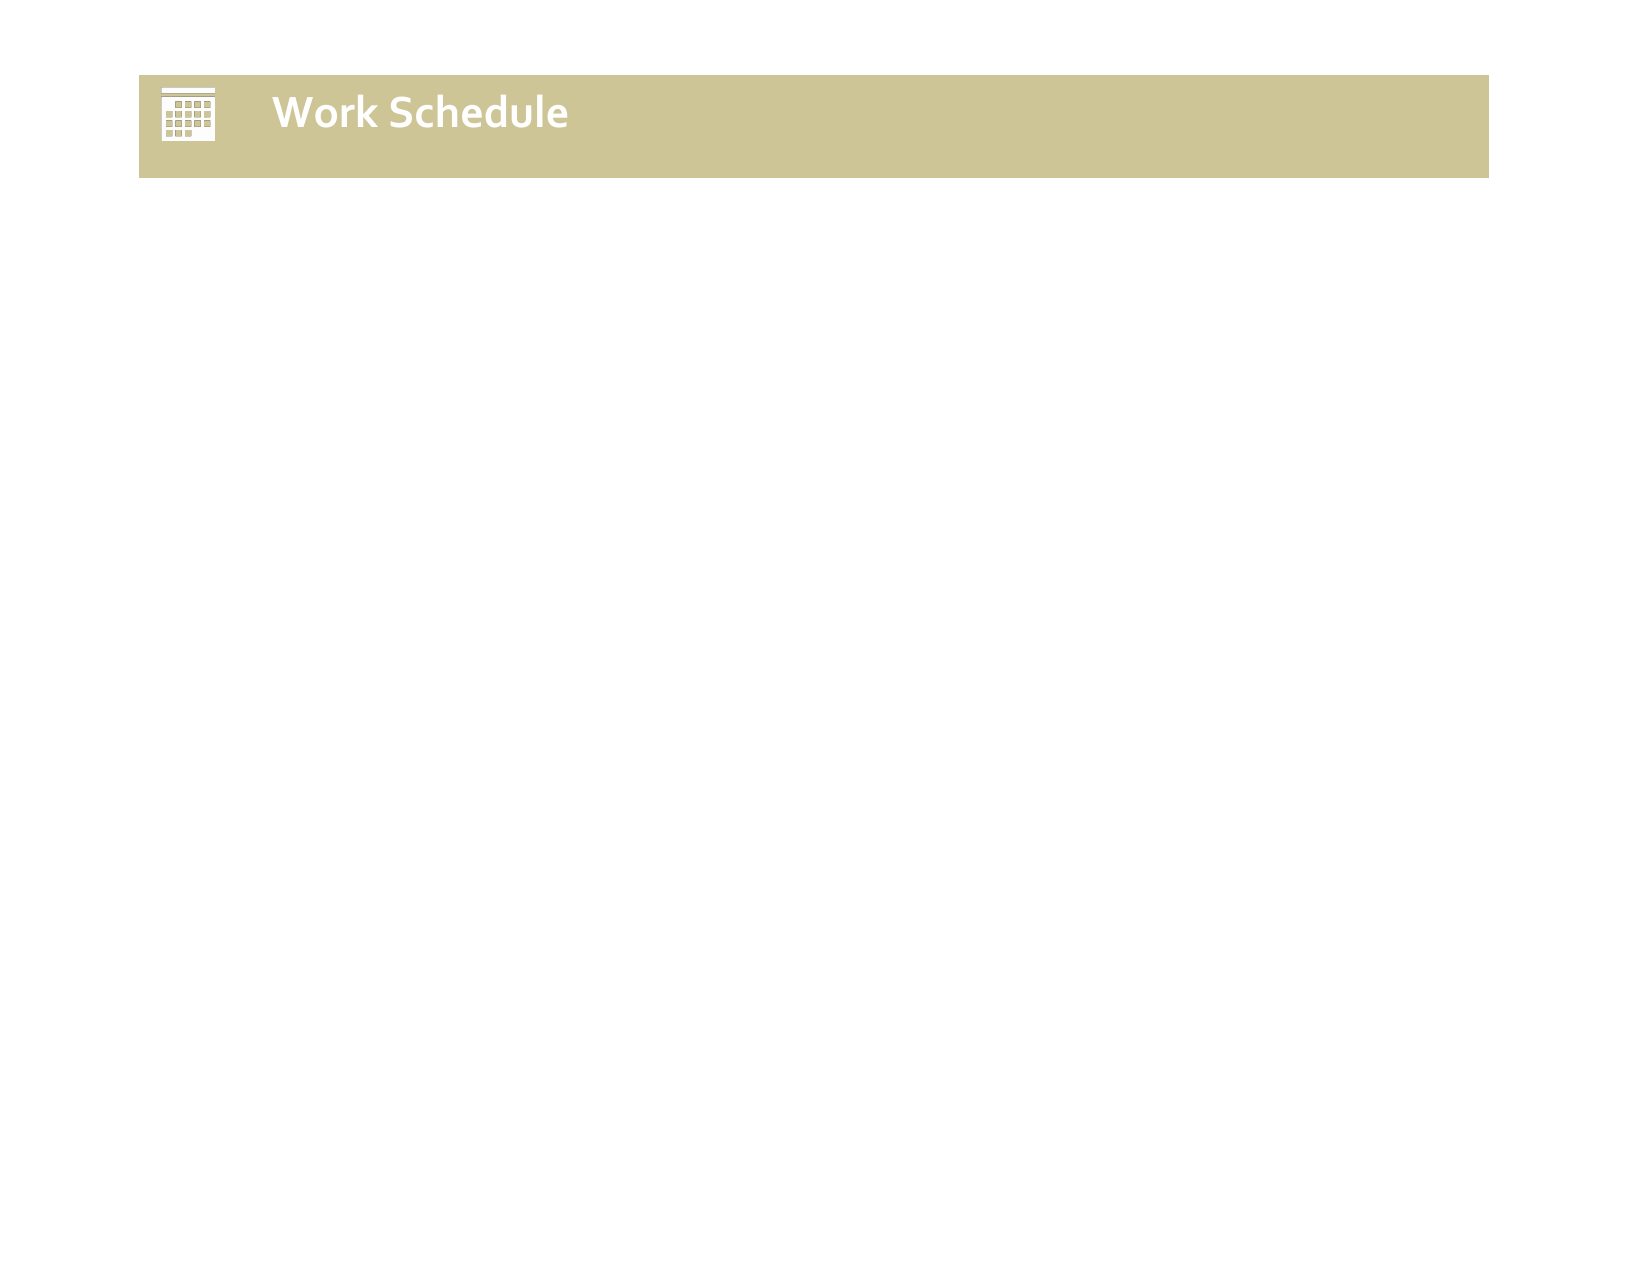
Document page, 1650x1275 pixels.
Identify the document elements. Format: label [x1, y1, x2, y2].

picture [150, 77, 226, 152]
